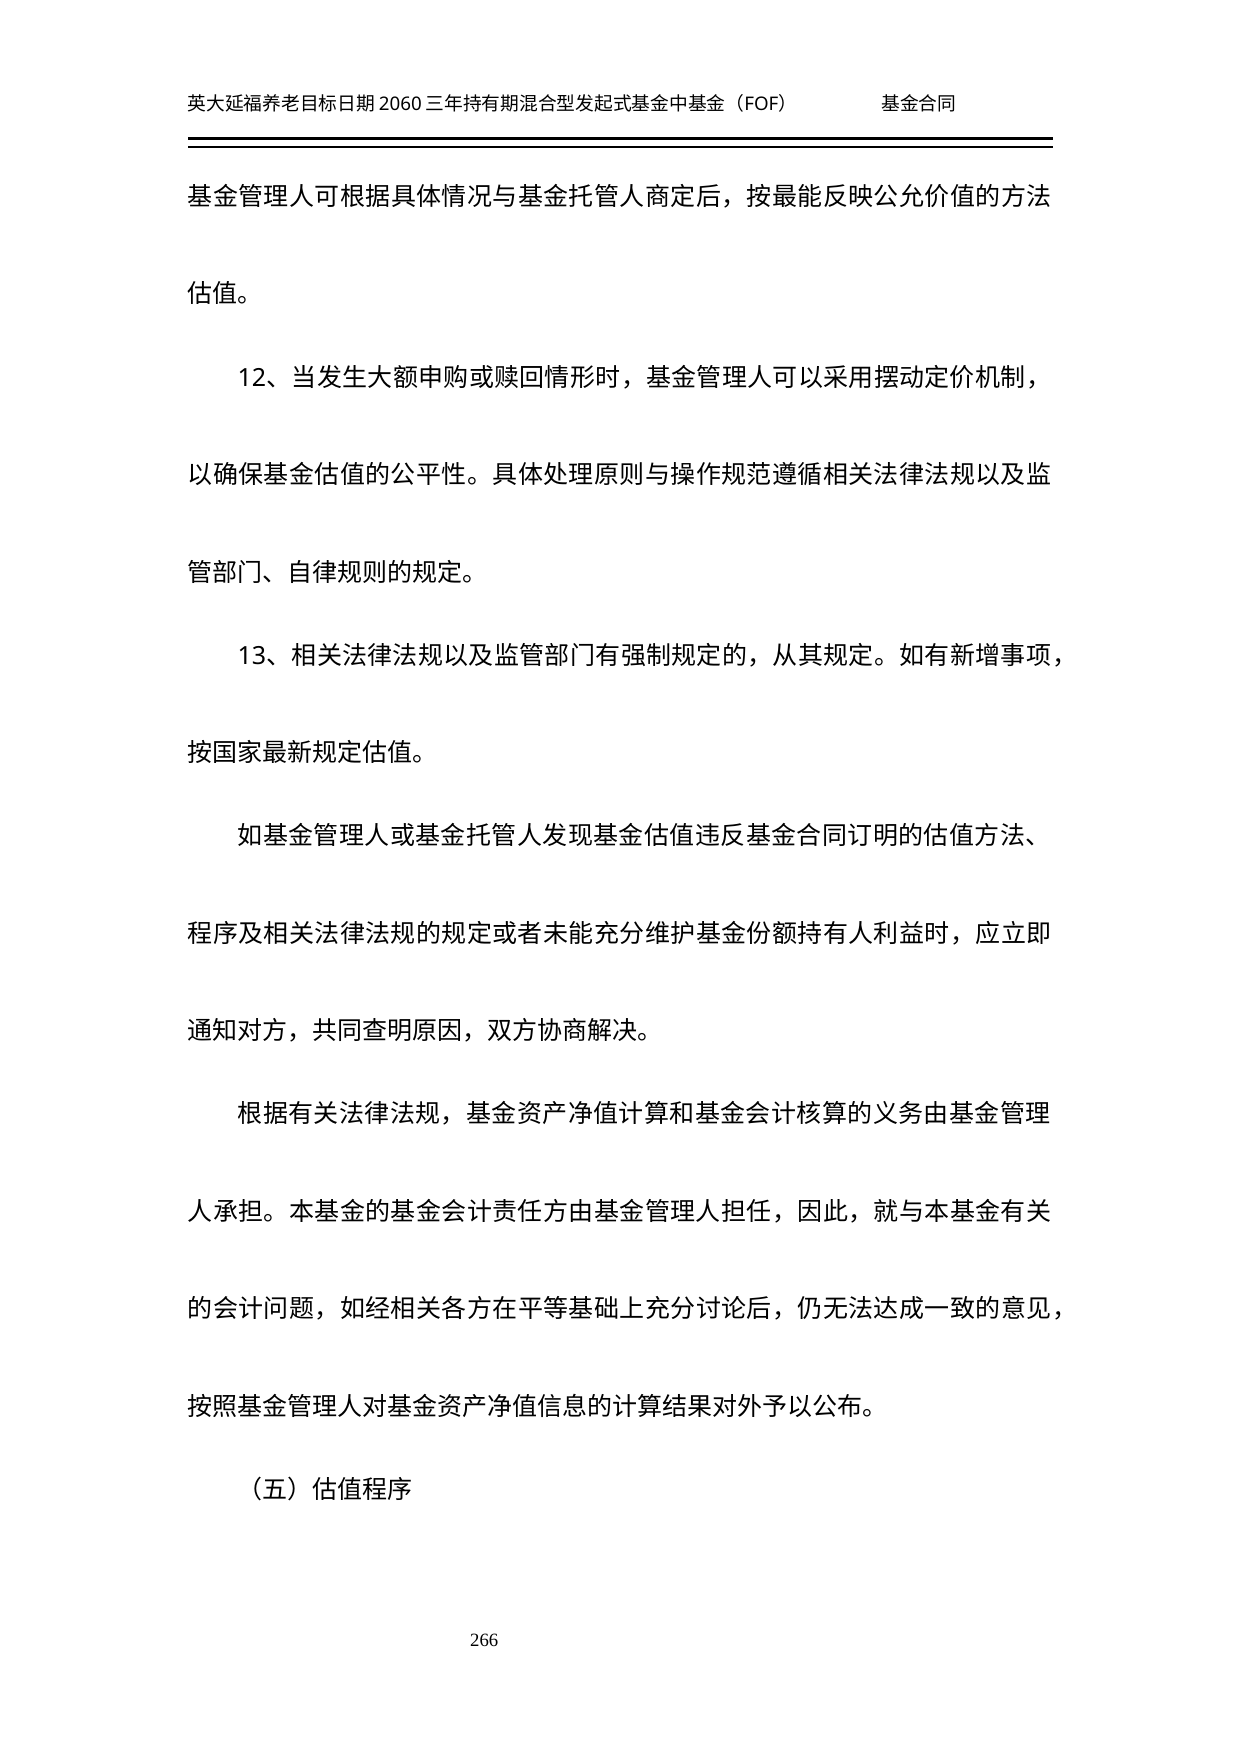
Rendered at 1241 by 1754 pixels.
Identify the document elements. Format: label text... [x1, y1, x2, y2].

text （五）估值程序 [187, 1455, 1053, 1520]
text 12、当发生大额申购或赎回情形时，基金管理人可以采用摆动定价机制，以确保基金估值的公平性。具体处理原则与操作规范遵循相关法律法规以及监管部门、自律规则的规定。 [187, 343, 1053, 603]
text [187, 162, 1053, 324]
text 13、相关法律法规以及监管部门有强制规定的，从其规定。如有新增事项，按国家最新规定估值。 [187, 621, 1053, 783]
text 根据有关法律法规，基金资产净值计算和基金会计核算的义务由基金管理人承担。本基金的基金会计责任方由基金管理人担任，因此，就与本基金有关的会计问题，如经相关各方在平等基础上充分讨论后，仍无法达成一致的意见，按照基金管理人对基金资产净值信息的计算结果对外予以公布。 [187, 1079, 1053, 1437]
text 如基金管理人或基金托管人发现基金估值违反基金合同订明的估值方法、程序及相关法律法规的规定或者未能充分维护基金份额持有人利益时，应立即通知对方，共同查明原因，双方协商解决。 [187, 801, 1053, 1061]
